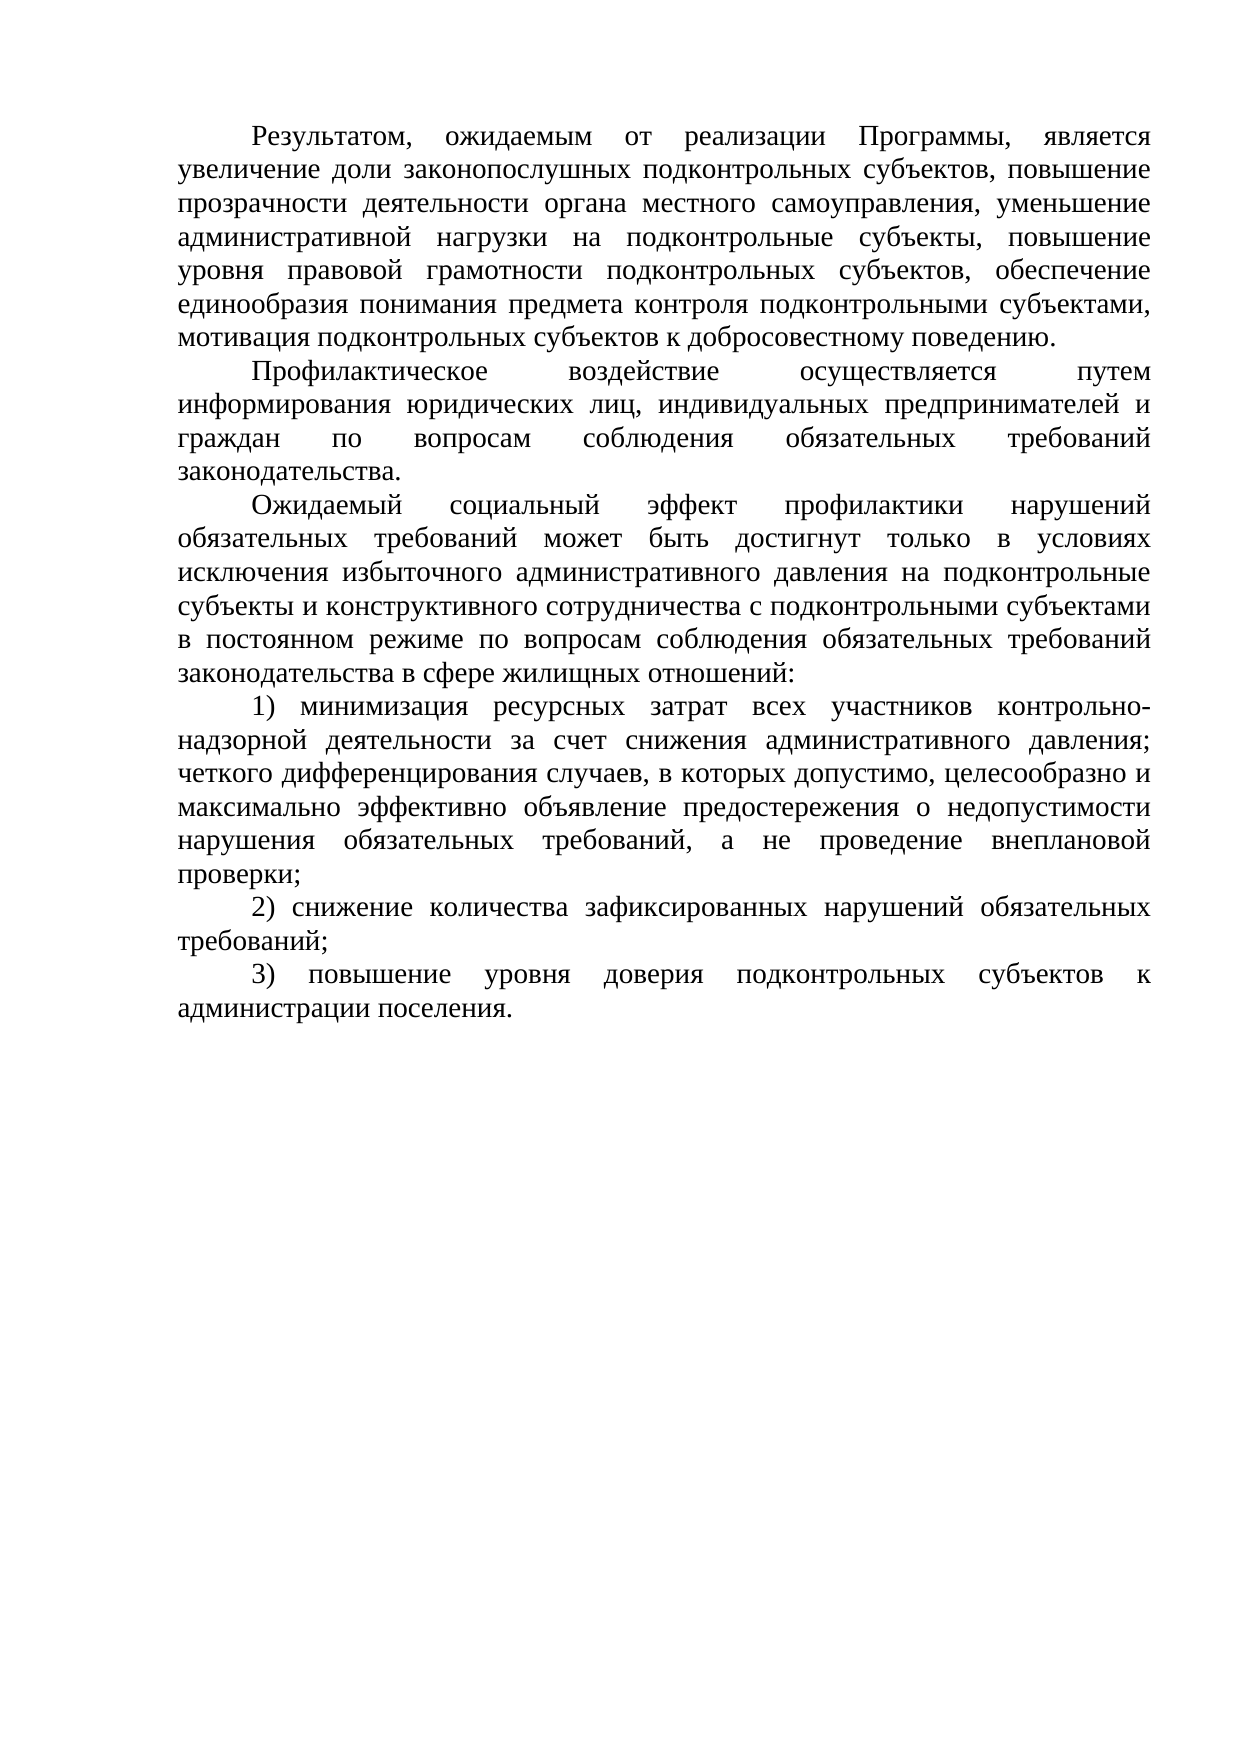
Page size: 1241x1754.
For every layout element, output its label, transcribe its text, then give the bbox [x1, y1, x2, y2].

text 2) снижение количества зафиксированных нарушений обязательных требований; [177, 889, 1152, 957]
text 3) повышение уровня доверия подконтрольных субъектов к администрации поселения. [177, 957, 1152, 1024]
text Результатом, ожидаемым от реализации Программы, является увеличение доли законопослушных подконтрольных субъектов, повышение прозрачности деятельности органа местного самоуправления, уменьшение административной нагрузки на подконтрольные субъекты, повышение уровня правовой грамотности подконтрольных субъектов, обеспечение единообразия понимания предмета контроля подконтрольными субъектами, мотивация подконтрольных субъектов к добросовестному поведению. [177, 118, 1152, 353]
text 1) минимизация ресурсных затрат всех участников контрольно-надзорной деятельности за счет снижения административного давления; четкого дифференцирования случаев, в которых допустимо, целесообразно и максимально эффективно объявление предостережения о недопустимости нарушения обязательных требований, а не проведение внеплановой проверки; [177, 688, 1152, 889]
text Ожидаемый социальный эффект профилактики нарушений обязательных требований может быть достигнут только в условиях исключения избыточного административного давления на подконтрольные субъекты и конструктивного сотрудничества с подконтрольными субъектами в постоянном режиме по вопросам соблюдения обязательных требований законодательства в сфере жилищных отношений: [177, 487, 1152, 688]
text Профилактическое воздействие осуществляется путем информирования юридических лиц, индивидуальных предпринимателей и граждан по вопросам соблюдения обязательных требований законодательства. [177, 353, 1152, 487]
